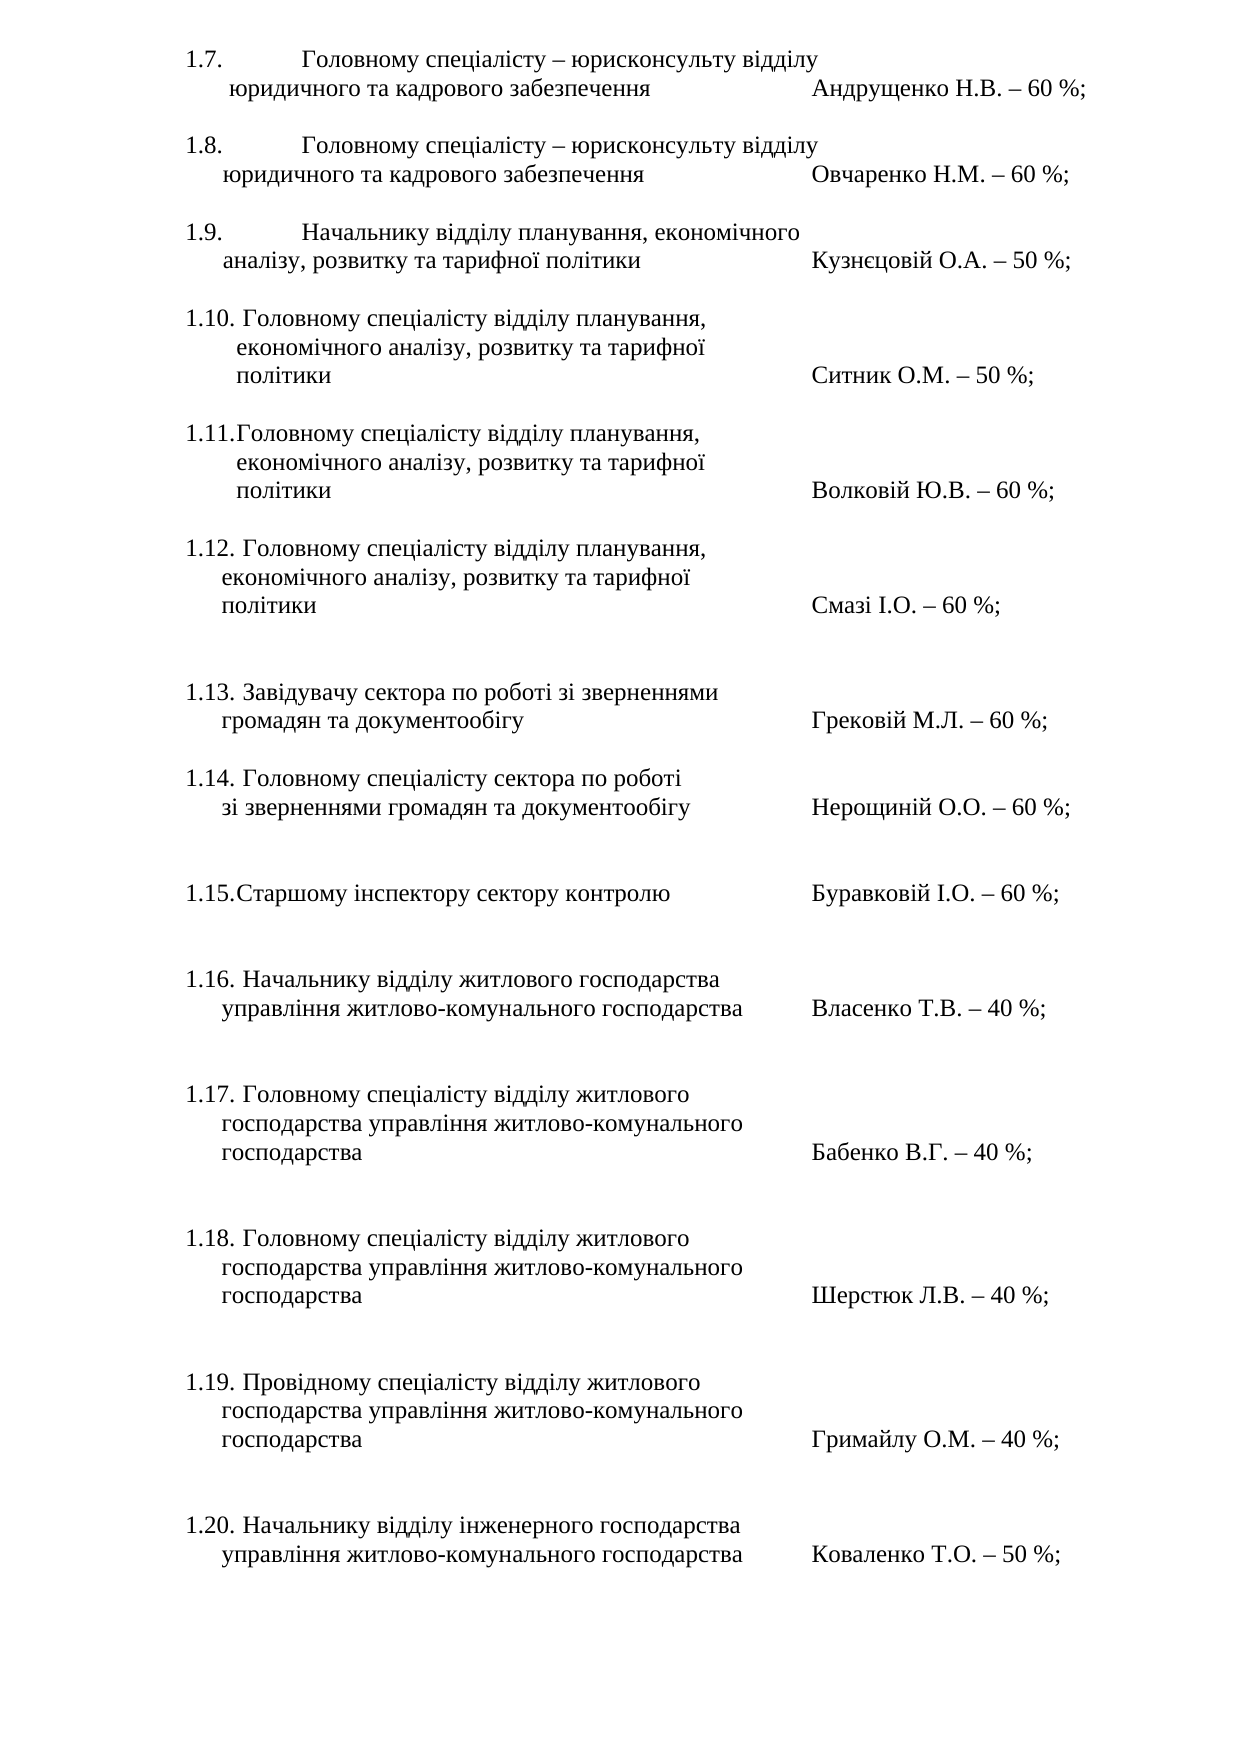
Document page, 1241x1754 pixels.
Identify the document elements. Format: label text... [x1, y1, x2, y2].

list Головному спеціалісту відділу планування, [185, 418, 1152, 447]
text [148, 1396, 1152, 1424]
list Головному спеціалісту сектора по роботі [185, 763, 1152, 792]
list Старшому інспектору сектору контролю Буравковій І.О. – 60 %; [185, 878, 1152, 907]
list Начальнику відділу планування, економічного [185, 217, 1152, 246]
list юридичного та кадрового забезпечення Андрущенко Н.В. – 60 %; [223, 73, 1152, 102]
text управління житлово-комунального господарства Власенко Т.В. – 40 %; [148, 993, 1152, 1022]
list Головному спеціалісту відділу планування, [185, 303, 1152, 332]
text господарства Гримайлу О.М. – 40 %; [148, 1424, 1152, 1453]
text господарства Бабенко В.Г. – 40 %; [148, 1137, 1152, 1166]
text політики Смазі І.О. – 60 %; [148, 591, 1152, 619]
text управління житлово-комунального господарства Коваленко Т.О. – 50 %; [148, 1539, 1152, 1567]
list економічного аналізу, розвитку та тарифної [236, 447, 1152, 476]
text зі зверненнями громадян та документообігу Нерощиній О.О. – 60 %; [148, 792, 1152, 821]
text економічного аналізу, розвитку та тарифної [148, 562, 1152, 591]
list Головному спеціалісту відділу житлового [185, 1223, 1152, 1252]
text громадян та документообігу Грековій М.Л. – 60 %; [148, 706, 1152, 734]
list Головному спеціалісту відділу планування, [185, 533, 1152, 562]
list політики Волковій Ю.В. – 60 %; [236, 476, 1152, 504]
list Начальнику відділу інженерного господарства [185, 1510, 1152, 1539]
text господарства управління житлово-комунального [148, 1108, 1152, 1137]
list економічного аналізу, розвитку та тарифної [236, 332, 1152, 361]
list аналізу, розвитку та тарифної політики Кузнєцовій О.А. – 50 %; [223, 246, 1152, 274]
list Завідувачу сектора по роботі зі зверненнями [185, 677, 1152, 706]
list політики Ситник О.М. – 50 %; [236, 361, 1152, 389]
list Начальнику відділу житлового господарства [185, 964, 1152, 993]
text господарства управління житлово-комунального [148, 1252, 1152, 1281]
list Головному спеціалісту відділу житлового [185, 1079, 1152, 1108]
list Провідному спеціалісту відділу житлового [185, 1367, 1152, 1396]
list юридичного та кадрового забезпечення Овчаренко Н.М. – 60 %; [223, 159, 1152, 188]
text господарства Шерстюк Л.В. – 40 %; [148, 1281, 1152, 1309]
list Головному спеціалісту – юрисконсульту відділу [185, 44, 1152, 73]
list Головному спеціалісту – юрисконсульту відділу [185, 131, 1152, 159]
